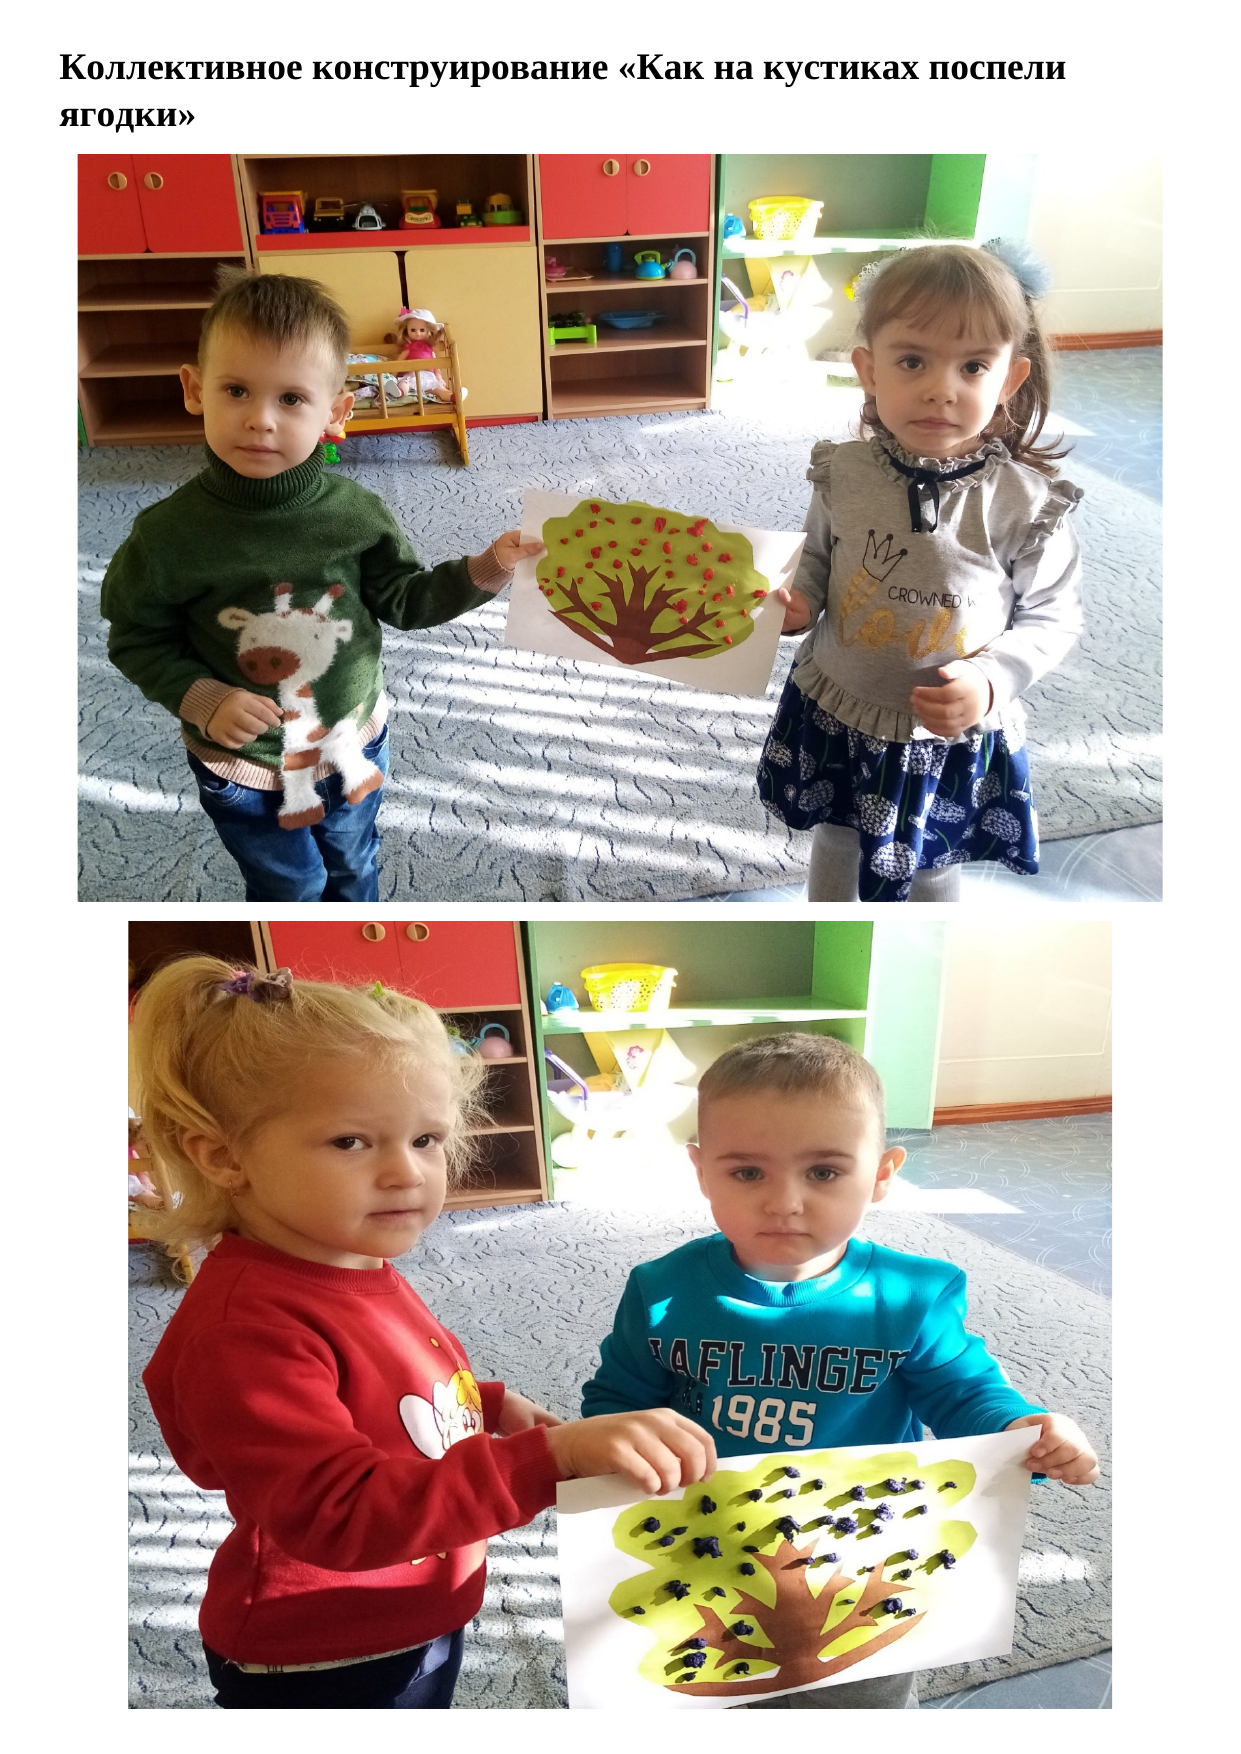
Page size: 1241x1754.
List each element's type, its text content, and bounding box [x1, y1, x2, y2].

picture [128, 921, 1113, 1709]
text Коллективное конструирование «Как на кустиках поспели ягодки» [59, 44, 1181, 134]
picture [77, 154, 1163, 902]
